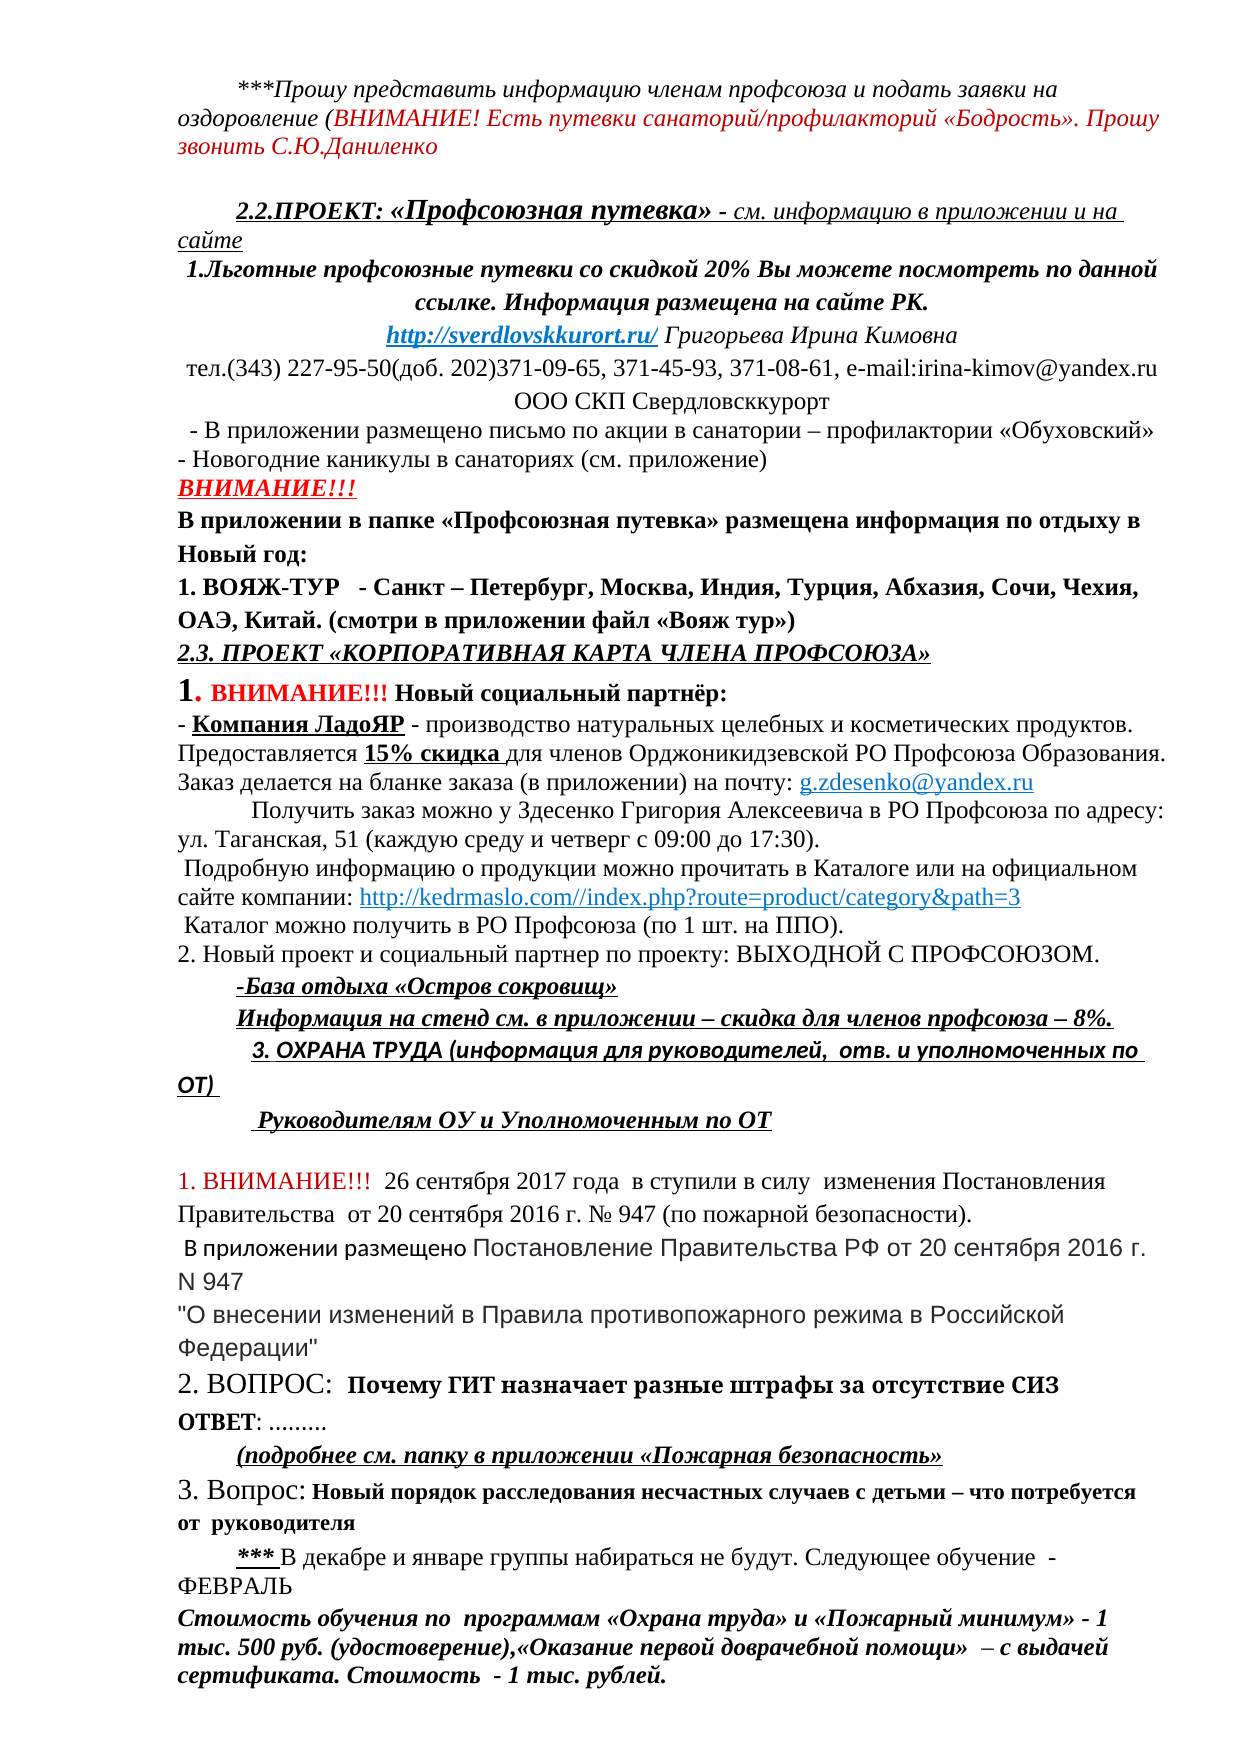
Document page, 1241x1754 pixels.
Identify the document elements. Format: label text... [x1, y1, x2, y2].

text 2.3. ПРОЕКТ «КОРПОРАТИВНАЯ КАРТА ЧЛЕНА ПРОФСОЮЗА» [177, 638, 1167, 666]
text - Новогодние каникулы в санаториях (см. приложение) [177, 444, 1167, 473]
text Получить заказ можно у Здесенко Григория Алексеевича в РО Профсоюза по адресу: ул. Таганская, 51 (каждую среду и четверг с 09:00 до 17:30). [177, 795, 1167, 853]
text - В приложении размещено письмо по акции в санатории – профилактории «Обуховский» [177, 415, 1167, 444]
text Руководителям ОУ и Уполномоченным по ОТ [177, 1105, 1167, 1133]
text Стоимость обучения по программам «Охрана труда» и «Пожарный минимум» - 1 тыс. 500 руб. (удостоверение),«Оказание первой доврачебной помощи» – с выдачей сертификата. Стоимость - 1 тыс. рублей. [177, 1603, 1167, 1689]
text Подробную информацию о продукции можно прочитать в Каталоге или на официальном сайте компании: http://kedrmaslo.com//index.php?route=product/category&path=3 [177, 853, 1167, 910]
text 1. ВОЯЖ-ТУР - Санкт – Петербург, Москва, Индия, Турция, Абхазия, Сочи, Чехия, ОАЭ, Китай. (смотри в приложении файл «Вояж тур») [177, 572, 1167, 633]
text 2. Новый проект и социальный партнер по проекту: ВЫХОДНОЙ С ПРОФСОЮЗОМ. [177, 939, 1167, 968]
text (подробнее см. папку в приложении «Пожарная безопасность» [177, 1440, 1167, 1469]
text ***Прошу представить информацию членам профсоюза и подать заявки на оздоровление (ВНИМАНИЕ! Есть путевки санаторий/профилакторий «Бодрость». Прошу звонить С.Ю.Даниленко [177, 74, 1167, 160]
text 3. Вопрос: Новый порядок расследования несчастных случаев с детьми – что потребуется от руководителя [177, 1472, 1167, 1536]
text тел.(343) 227-95-50(доб. 202)371-09-65, 371-45-93, 371-08-61, e-mail:irina-kimov@yandex.ru [177, 353, 1167, 382]
text В приложении в папке «Профсоюзная путевка» размещена информация по отдыху в Новый год: [177, 506, 1167, 567]
text ОТВЕТ: ……… [177, 1406, 1167, 1437]
text *** В декабре и январе группы набираться не будут. Следующее обучение - ФЕВРАЛЬ [177, 1542, 1167, 1600]
text Заказ делается на бланке заказа (в приложении) на почту: g.zdesenko@yandex.ru [177, 767, 1167, 795]
text Каталог можно получить в РО Профсоюза (по 1 шт. на ППО). [177, 910, 1167, 939]
text 2. ВОПРОС: Почему ГИТ назначает разные штрафы за отсутствие СИЗ [177, 1366, 1167, 1400]
text - Компания ЛадоЯР - производство натуральных целебных и косметических продуктов. Предоставляется 15% скидка для членов Орджоникидзевской РО Профсоюза Образования. [177, 709, 1167, 767]
text Информация на стенд см. в приложении – скидка для членов профсоюза – 8%. [177, 1003, 1167, 1032]
text 3. ОХРАНА ТРУДА (информация для руководителей, отв. и уполномоченных по ОТ) [177, 1035, 1167, 1100]
text В приложении размещено Постановление Правительства РФ от 20 сентября 2016 г. N 947 "О внесении изменений в Правила противопожарного режима в Российской Федерации" [177, 1232, 1167, 1362]
text ВНИМАНИЕ!!! [177, 473, 1167, 501]
text 1.Льготные профсоюзные путевки со скидкой 20% Вы можете посмотреть по данной ссылке. Информация размещена на сайте РК. http://sverdlovskkurort.ru/ Григорьева Ирина Кимовна [177, 254, 1167, 349]
text 1. ВНИМАНИЕ!!! Новый социальный партнёр: [177, 671, 1167, 709]
text 2.2.ПРОЕКТ: «Профсоюзная путевка» - см. информацию в приложении и на сайте [177, 192, 1167, 254]
text -База отдыха «Остров сокровищ» [177, 971, 1167, 1000]
text 1. ВНИМАНИЕ!!! 26 сентября 2017 года в ступили в силу изменения Постановления Правительства от 20 сентября 2016 г. № 947 (по пожарной безопасности). [177, 1166, 1167, 1228]
text ООО СКП Свердловсккурорт [177, 386, 1167, 415]
